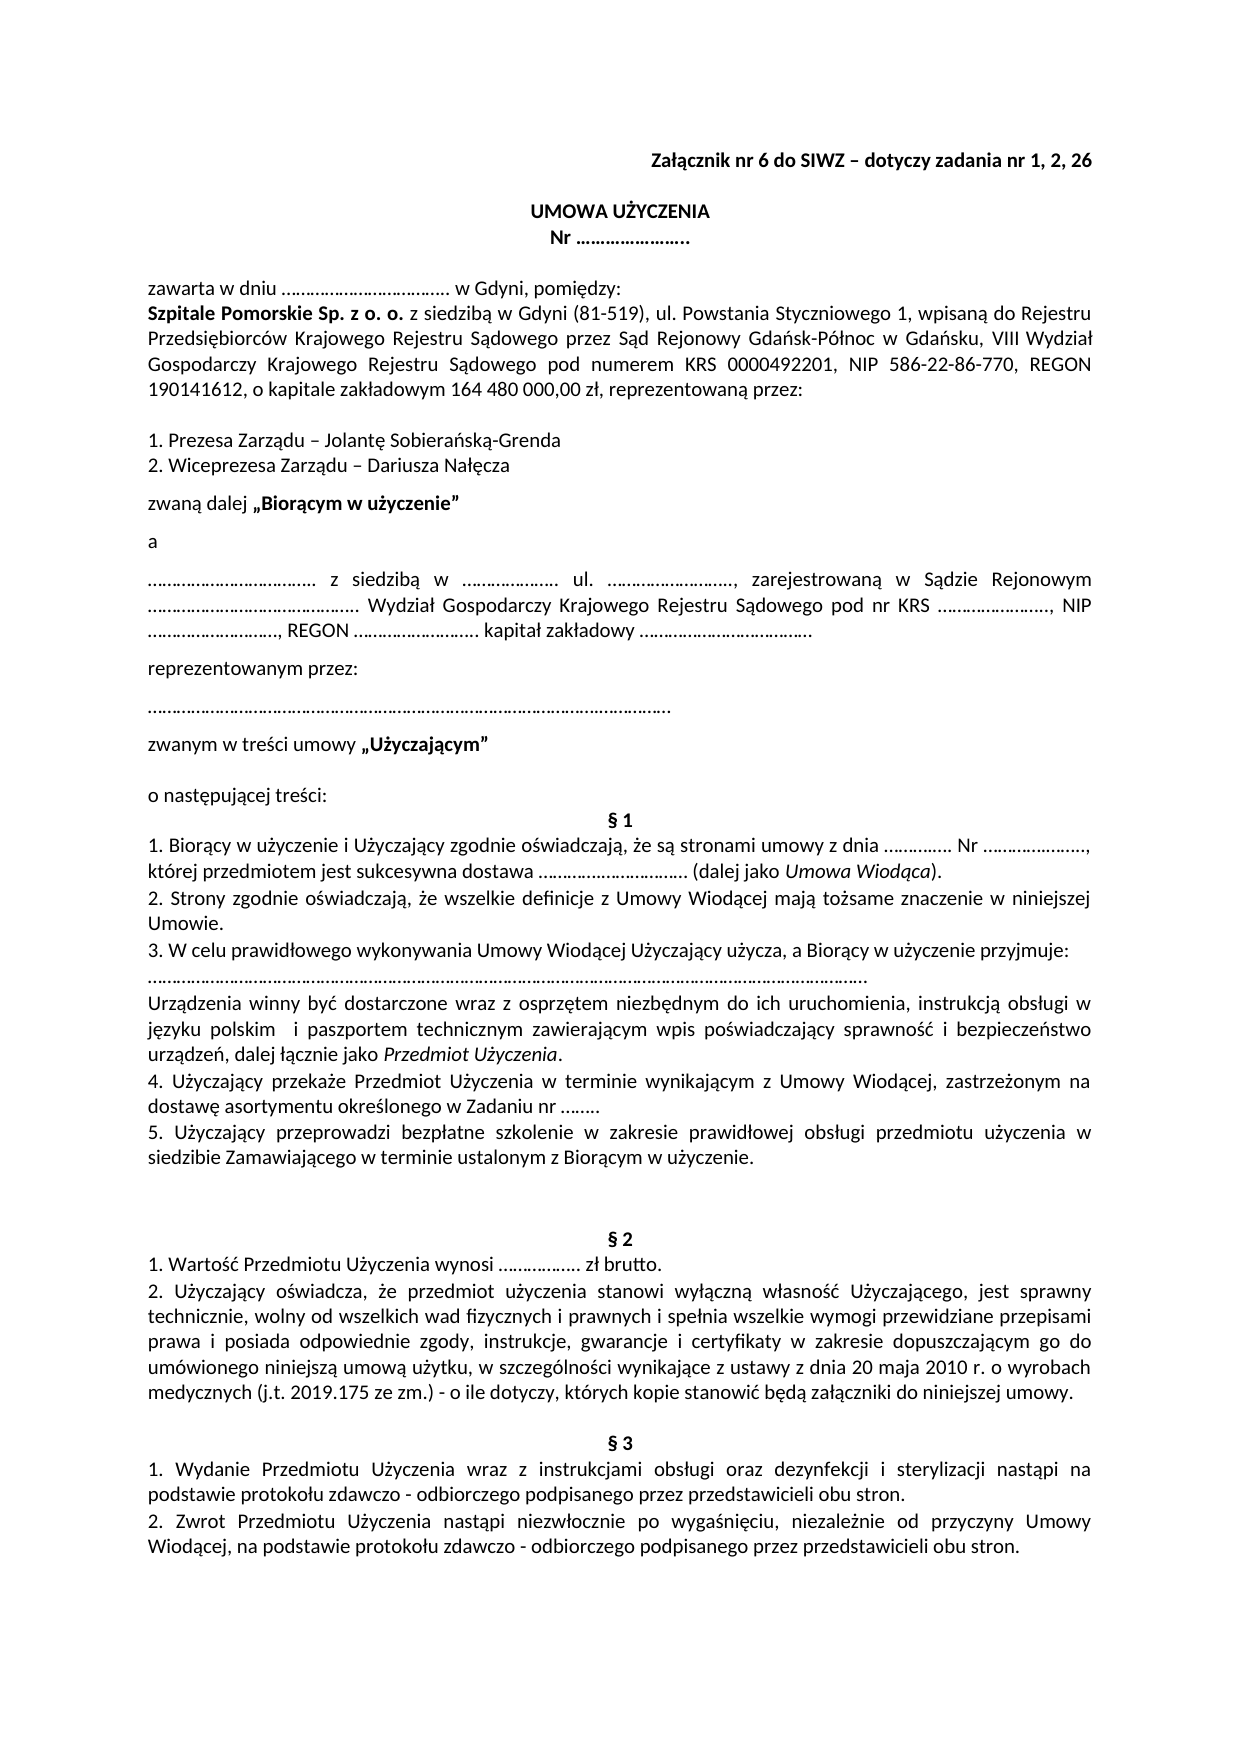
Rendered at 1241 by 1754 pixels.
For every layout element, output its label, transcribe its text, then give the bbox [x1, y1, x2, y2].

text 3. W celu prawidłowego wykonywania Umowy Wiodącej Użyczający użycza, a Biorący w użyczenie przyjmuje: [148, 937, 1093, 962]
text 1. Prezesa Zarządu – Jolantę Sobierańską-Grenda [148, 427, 1093, 453]
text 1. Wydanie Przedmiotu Użyczenia wraz z instrukcjami obsługi oraz dezynfekcji i sterylizacji nastąpi na podstawie protokołu zdawczo - odbiorczego podpisanego przez przedstawicieli obu stron. [148, 1456, 1093, 1507]
text § 2 [148, 1226, 1093, 1251]
text 2. Strony zgodnie oświadczają, że wszelkie definicje z Umowy Wiodącej mają tożsame znaczenie w niniejszej Umowie. [148, 885, 1093, 936]
text Załącznik nr 6 do SIWZ – dotyczy zadania nr 1, 2, 26 [148, 148, 1093, 173]
text 2. Zwrot Przedmiotu Użyczenia nastąpi niezwłocznie po wygaśnięciu, niezależnie od przyczyny Umowy Wiodącej, na podstawie protokołu zdawczo - odbiorczego podpisanego przez przedstawicieli obu stron. [148, 1508, 1093, 1559]
text 1. Wartość Przedmiotu Użyczenia wynosi …………….. zł brutto. [148, 1251, 1093, 1277]
text o następującej treści: [148, 782, 1093, 807]
text reprezentowanym przez: [148, 655, 1093, 681]
text a [148, 528, 1093, 554]
text …………………………………………………………………………………………………………………………………… [148, 964, 1093, 989]
text …………………………….. z siedzibą w ……………….. ul. …………………….., zarejestrowaną w Sądzie Rejonowym …………………………………….. Wydział Gospodarczy Krajowego Rejestru Sądowego pod nr KRS ………………….., NIP ………………………, REGON …………………….. kapitał zakładowy ……………………………… [148, 566, 1093, 643]
text Nr ………………….. [148, 224, 1093, 249]
text 2. Wiceprezesa Zarządu – Dariusza Nałęcza [148, 453, 1093, 478]
text 2. Użyczający oświadcza, że przedmiot użyczenia stanowi wyłączną własność Użyczającego, jest sprawny technicznie, wolny od wszelkich wad fizycznych i prawnych i spełnia wszelkie wymogi przewidziane przepisami prawa i posiada odpowiednie zgody, instrukcje, gwarancje i certyfikaty w zakresie dopuszczającym go do umówionego niniejszą umową użytku, w szczególności wynikające z ustawy z dnia 20 maja 2010 r. o wyrobach medycznych (j.t. 2019.175 ze zm.) - o ile dotyczy, których kopie stanowić będą załączniki do niniejszej umowy. [148, 1278, 1093, 1405]
text 5. Użyczający przeprowadzi bezpłatne szkolenie w zakresie prawidłowej obsługi przedmiotu użyczenia w siedzibie Zamawiającego w terminie ustalonym z Biorącym w użyczenie. [148, 1119, 1093, 1170]
text zwaną dalej „Biorącym w użyczenie” [148, 491, 1093, 516]
text § 1 [148, 807, 1093, 833]
text 4. Użyczający przekaże Przedmiot Użyczenia w terminie wynikającym z Umowy Wiodącej, zastrzeżonym na dostawę asortymentu określonego w Zadaniu nr …….. [148, 1068, 1093, 1119]
text Szpitale Pomorskie Sp. z o. o. z siedzibą w Gdyni (81-519), ul. Powstania Styczniowego 1, wpisaną do Rejestru Przedsiębiorców Krajowego Rejestru Sądowego przez Sąd Rejonowy Gdańsk-Północ w Gdańsku, VIII Wydział Gospodarczy Krajowego Rejestru Sądowego pod numerem KRS 0000492201, NIP 586-22-86-770, REGON 190141612, o kapitale zakładowym 164 480 000,00 zł, reprezentowaną przez: [148, 300, 1093, 402]
text zwanym w treści umowy „Użyczającym” [148, 731, 1093, 756]
text UMOWA UŻYCZENIA [148, 198, 1093, 224]
text zawarta w dniu …………………………….. w Gdyni, pomiędzy: [148, 275, 1093, 300]
text § 3 [148, 1430, 1093, 1456]
text ………………………………………………………………………………….…………… [148, 693, 1093, 718]
text Urządzenia winny być dostarczone wraz z osprzętem niezbędnym do ich uruchomienia, instrukcją obsługi w języku polskim i paszportem technicznym zawierającym wpis poświadczający sprawność i bezpieczeństwo urządzeń, dalej łącznie jako Przedmiot Użyczenia. [148, 991, 1093, 1067]
text 1. Biorący w użyczenie i Użyczający zgodnie oświadczają, że są stronami umowy z dnia ……….…. Nr ………….…….., której przedmiotem jest sukcesywna dostawa ………….……………… (dalej jako Umowa Wiodąca). [148, 833, 1093, 883]
